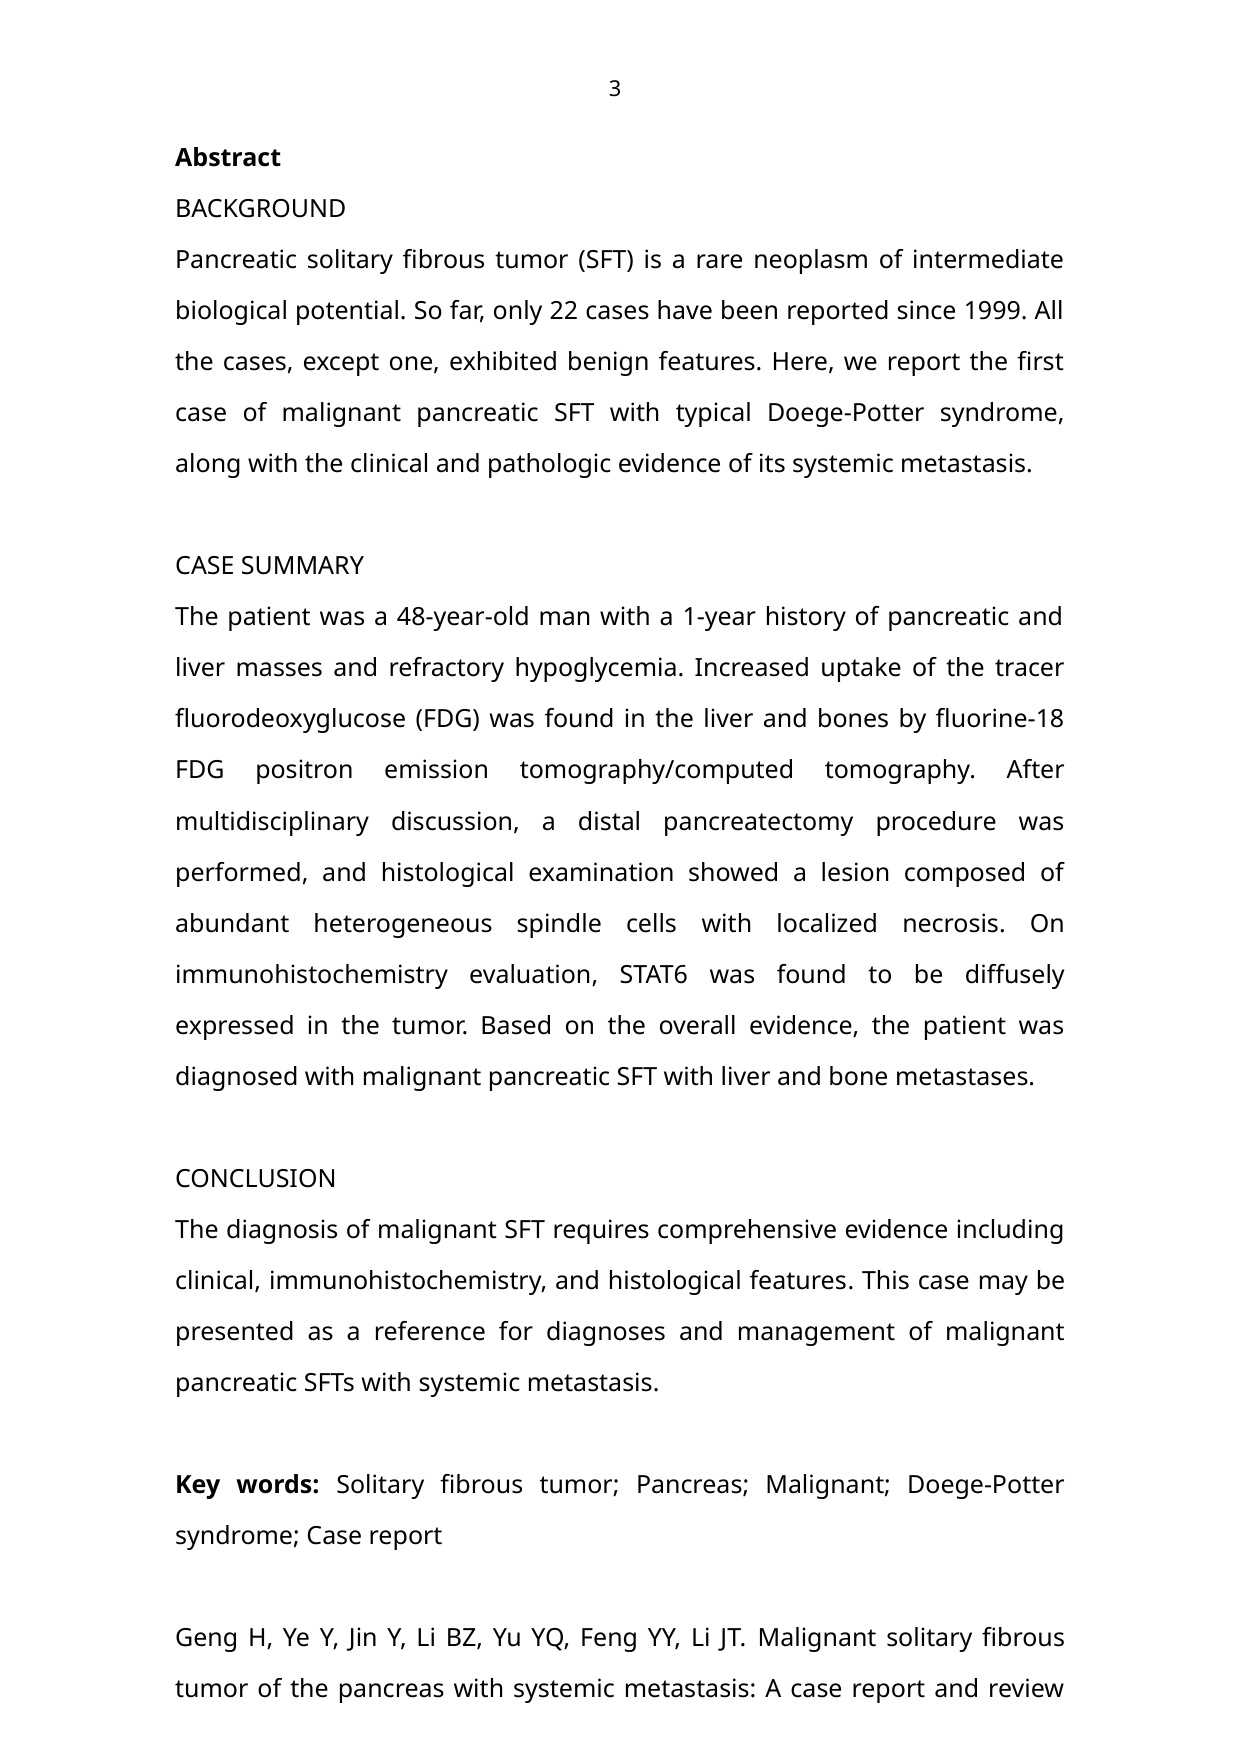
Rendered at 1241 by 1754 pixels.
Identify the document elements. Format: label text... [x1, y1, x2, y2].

text Key words: Solitary fibrous tumor; Pancreas; Malignant; Doege-Potter syndrome; Case report [175, 1467, 1065, 1552]
text The patient was a 48-year-old man with a 1-year history of pancreatic and liver masses and refractory hypoglycemia. Increased uptake of the tracer fluorodeoxyglucose (FDG) was found in the liver and bones by fluorine-18 FDG positron emission tomography/computed tomography. After multidisciplinary discussion, a distal pancreatectomy procedure was performed, and histological examination showed a lesion composed of abundant heterogeneous spindle cells with localized necrosis. On immunohistochemistry evaluation, STAT6 was found to be diffusely expressed in the tumor. Based on the overall evidence, the patient was diagnosed with malignant pancreatic SFT with liver and bone metastases. [175, 599, 1065, 1092]
text The diagnosis of malignant SFT requires comprehensive evidence including clinical, immunohistochemistry, and histological features. This case may be presented as a reference for diagnoses and management of malignant pancreatic SFTs with systemic metastasis. [175, 1211, 1065, 1399]
text Pancreatic solitary fibrous tumor (SFT) is a rare neoplasm of intermediate biological potential. So far, only 22 cases have been reported since 1999. All the cases, except one, exhibited benign features. Here, we report the first case of malignant pancreatic SFT with typical Doege-Potter syndrome, along with the clinical and pathologic evidence of its systemic metastasis. [175, 242, 1065, 480]
text CONCLUSION [175, 1160, 1065, 1194]
text Abstract [175, 139, 1065, 174]
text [175, 1620, 1065, 1705]
text CASE SUMMARY [175, 548, 1065, 582]
text BACKGROUND [175, 191, 1065, 225]
